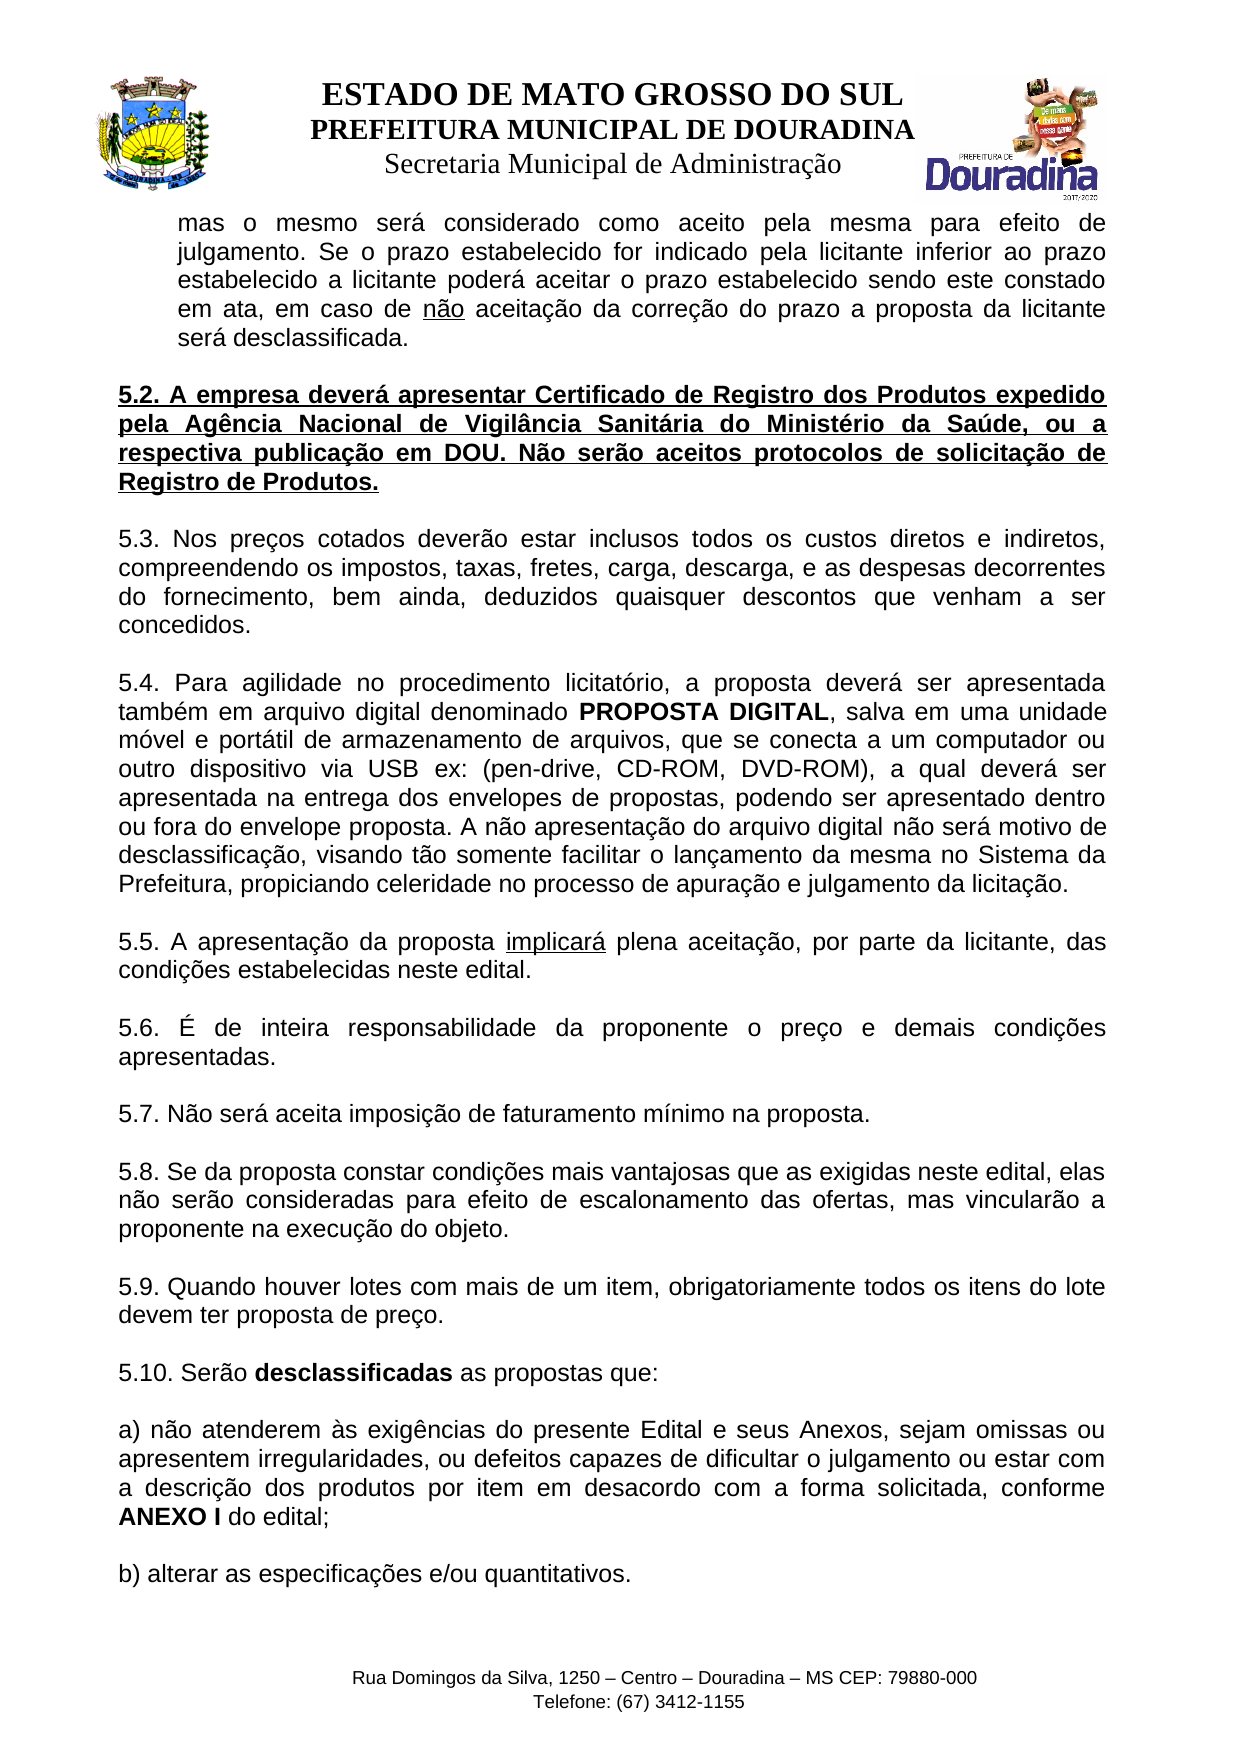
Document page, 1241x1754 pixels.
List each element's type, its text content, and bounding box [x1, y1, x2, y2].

text 5.4. Para agilidade no procedimento licitatório, a proposta deverá ser apresentada também em arquivo digital denominado PROPOSTA DIGITAL, salva em uma unidade móvel e portátil de armazenamento de arquivos, que se conecta a um computador ou outro dispositivo via USB ex: (pen-drive, CD-ROM, DVD-ROM), a qual deverá ser apresentada na entrega dos envelopes de propostas, podendo ser apresentado dentro ou fora do envelope proposta. A não apresentação do arquivo digital não será motivo de desclassificação, visando tão somente facilitar o lançamento da mesma no Sistema da Prefeitura, propiciando celeridade no processo de apuração e julgamento da licitação. [118, 668, 1107, 898]
text 5.5. A apresentação da proposta implicará plena aceitação, por parte da licitante, das condições estabelecidas neste edital. [118, 927, 1107, 984]
picture [86, 63, 218, 201]
text b) alterar as especificações e/ou quantitativos. [118, 1559, 1107, 1588]
text 5.2. A empresa deverá apresentar Certificado de Registro dos Produtos expedido pela Agência Nacional de Vigilância Sanitária do Ministério da Saúde, ou a respectiva publicação em DOU. Não serão aceitos protocolos de solicitação de Registro de Produtos. [118, 381, 1107, 405]
text 5.9. Quando houver lotes com mais de um item, obrigatoriamente todos os itens do lote devem ter proposta de preço. [118, 1272, 1107, 1329]
text 5.2. A empresa deverá apresentar Certificado de Registro dos Produtos expedido pela Agência Nacional de Vigilância Sanitária do Ministério da Saúde, ou a respectiva publicação em DOU. Não serão aceitos protocolos de solicitação de Registro de Produtos. [118, 407, 1107, 434]
text 5.8. Se da proposta constar condições mais vantajosas que as exigidas neste edital, elas não serão consideradas para efeito de escalonamento das ofertas, mas vincularão a proponente na execução do objeto. [118, 1157, 1107, 1243]
text 5.6. É de inteira responsabilidade da proponente o preço e demais condições apresentadas. [118, 1013, 1107, 1071]
text 5.3. Nos preços cotados deverão estar inclusos todos os custos diretos e indiretos, compreendendo os impostos, taxas, fretes, carga, descarga, e as despesas decorrentes do fornecimento, bem ainda, deduzidos quaisquer descontos que venham a ser concedidos. [118, 524, 1107, 668]
text a) não atenderem às exigências do presente Edital e seus Anexos, sejam omissas ou apresentem irregularidades, ou defeitos capazes de dificultar o julgamento ou estar com a descrição dos produtos por item em desacordo com a forma solicitada, conforme ANEXO I do edital; [118, 1416, 1107, 1531]
text 5.2. A empresa deverá apresentar Certificado de Registro dos Produtos expedido pela Agência Nacional de Vigilância Sanitária do Ministério da Saúde, ou a respectiva publicação em DOU. Não serão aceitos protocolos de solicitação de Registro de Produtos. [118, 464, 1107, 496]
text 5.2. A empresa deverá apresentar Certificado de Registro dos Produtos expedido pela Agência Nacional de Vigilância Sanitária do Ministério da Saúde, ou a respectiva publicação em DOU. Não serão aceitos protocolos de solicitação de Registro de Produtos. [118, 435, 1107, 463]
text 5.10. Serão desclassificadas as propostas que: [118, 1358, 1107, 1387]
picture [915, 74, 1108, 204]
text 5.7. Não será aceita imposição de faturamento mínimo na proposta. [118, 1099, 1107, 1128]
